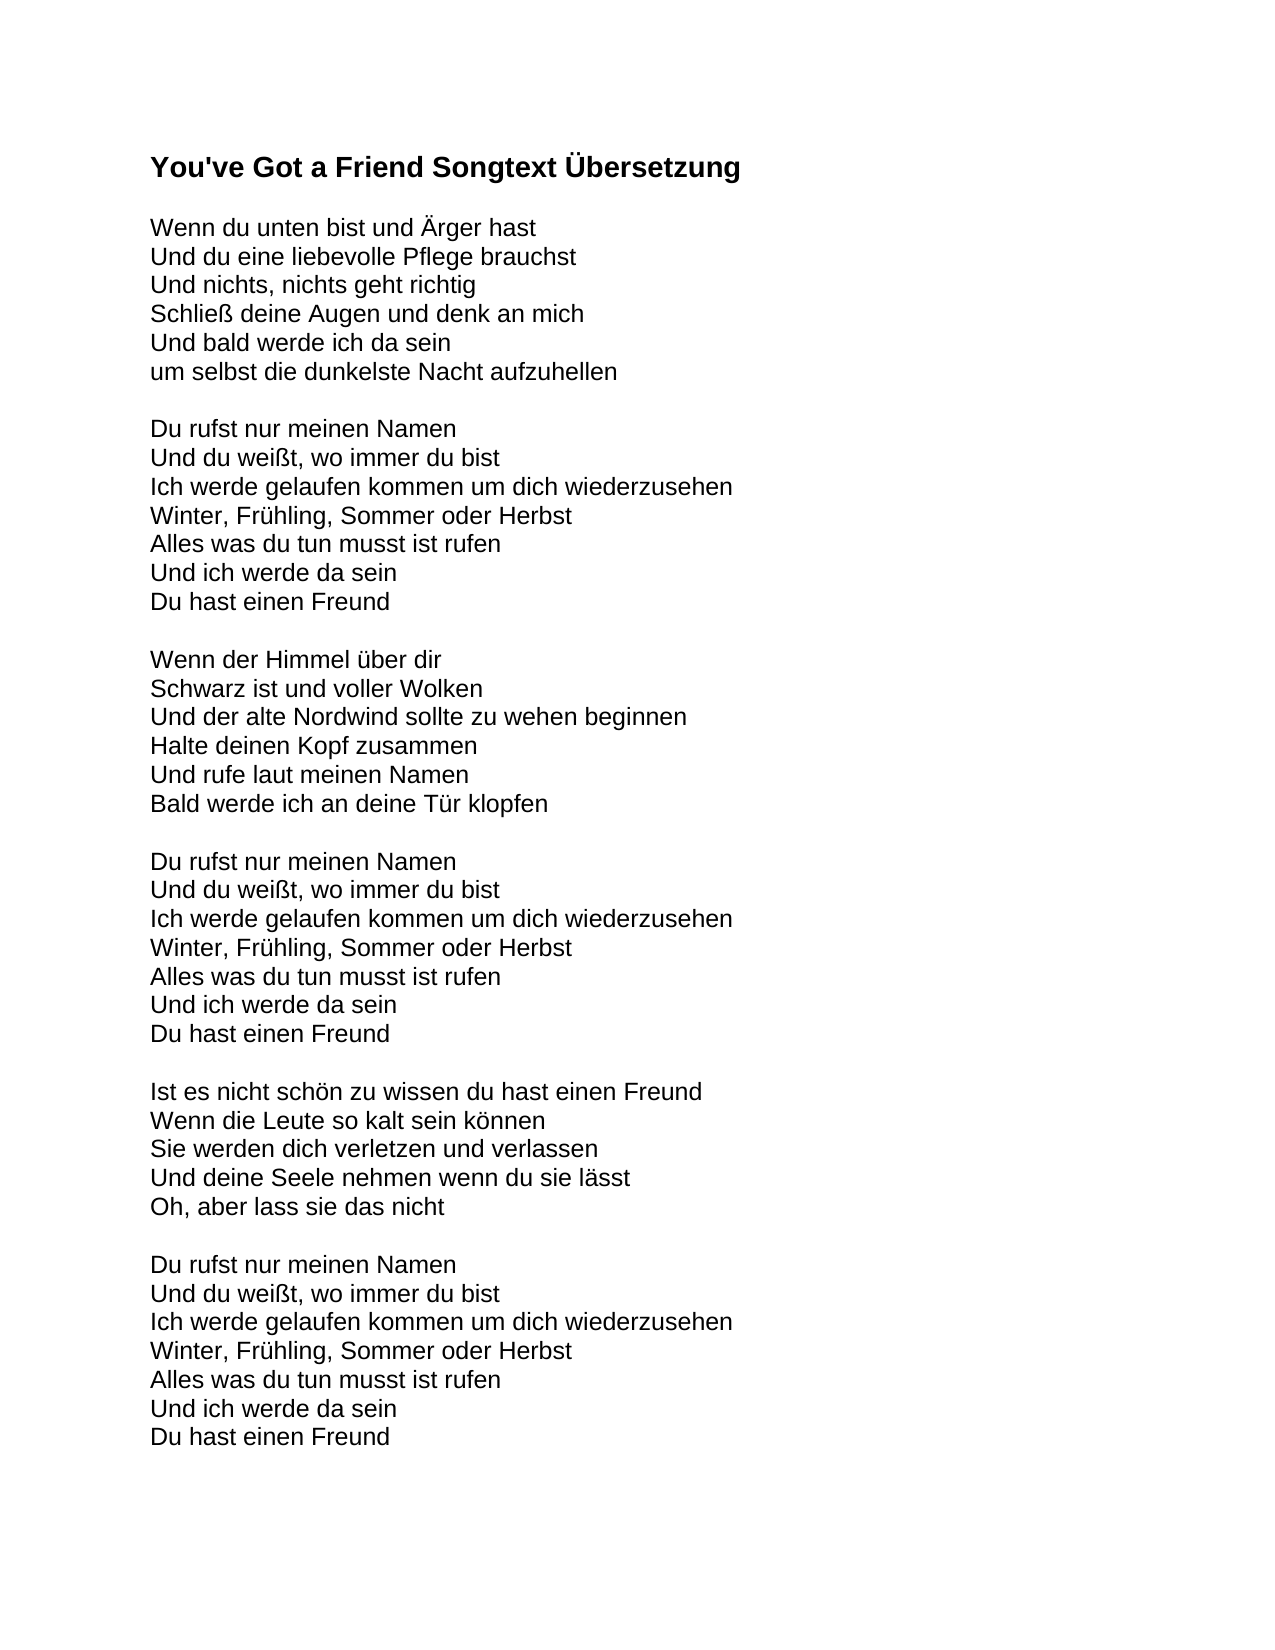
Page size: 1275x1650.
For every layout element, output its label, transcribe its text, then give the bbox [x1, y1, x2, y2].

text Wenn der Himmel über dir Schwarz ist und voller Wolken Und der alte Nordwind sollte zu wehen beginnen Halte deinen Kopf zusammen Und rufe laut meinen Namen Bald werde ich an deine Tür klopfen [150, 645, 1125, 817]
text Wenn du unten bist und Ärger hast Und du eine liebevolle Pflege brauchst Und nichts, nichts geht richtig Schließ deine Augen und denk an mich Und bald werde ich da sein um selbst die dunkelste Nacht aufzuhellen [150, 213, 1125, 385]
text Du rufst nur meinen Namen Und du weißt, wo immer du bist Ich werde gelaufen kommen um dich wiederzusehen Winter, Frühling, Sommer oder Herbst Alles was du tun musst ist rufen Und ich werde da sein Du hast einen Freund [150, 414, 1125, 616]
subtitle You've Got a Friend Songtext Übersetzung [150, 150, 1125, 183]
text Du rufst nur meinen Namen Und du weißt, wo immer du bist Ich werde gelaufen kommen um dich wiederzusehen Winter, Frühling, Sommer oder Herbst Alles was du tun musst ist rufen Und ich werde da sein Du hast einen Freund [150, 1250, 1125, 1451]
text Ist es nicht schön zu wissen du hast einen Freund Wenn die Leute so kalt sein können Sie werden dich verletzen und verlassen Und deine Seele nehmen wenn du sie lässt Oh, aber lass sie das nicht [150, 1077, 1125, 1221]
text Du rufst nur meinen Namen Und du weißt, wo immer du bist Ich werde gelaufen kommen um dich wiederzusehen Winter, Frühling, Sommer oder Herbst Alles was du tun musst ist rufen Und ich werde da sein Du hast einen Freund [150, 846, 1125, 1048]
